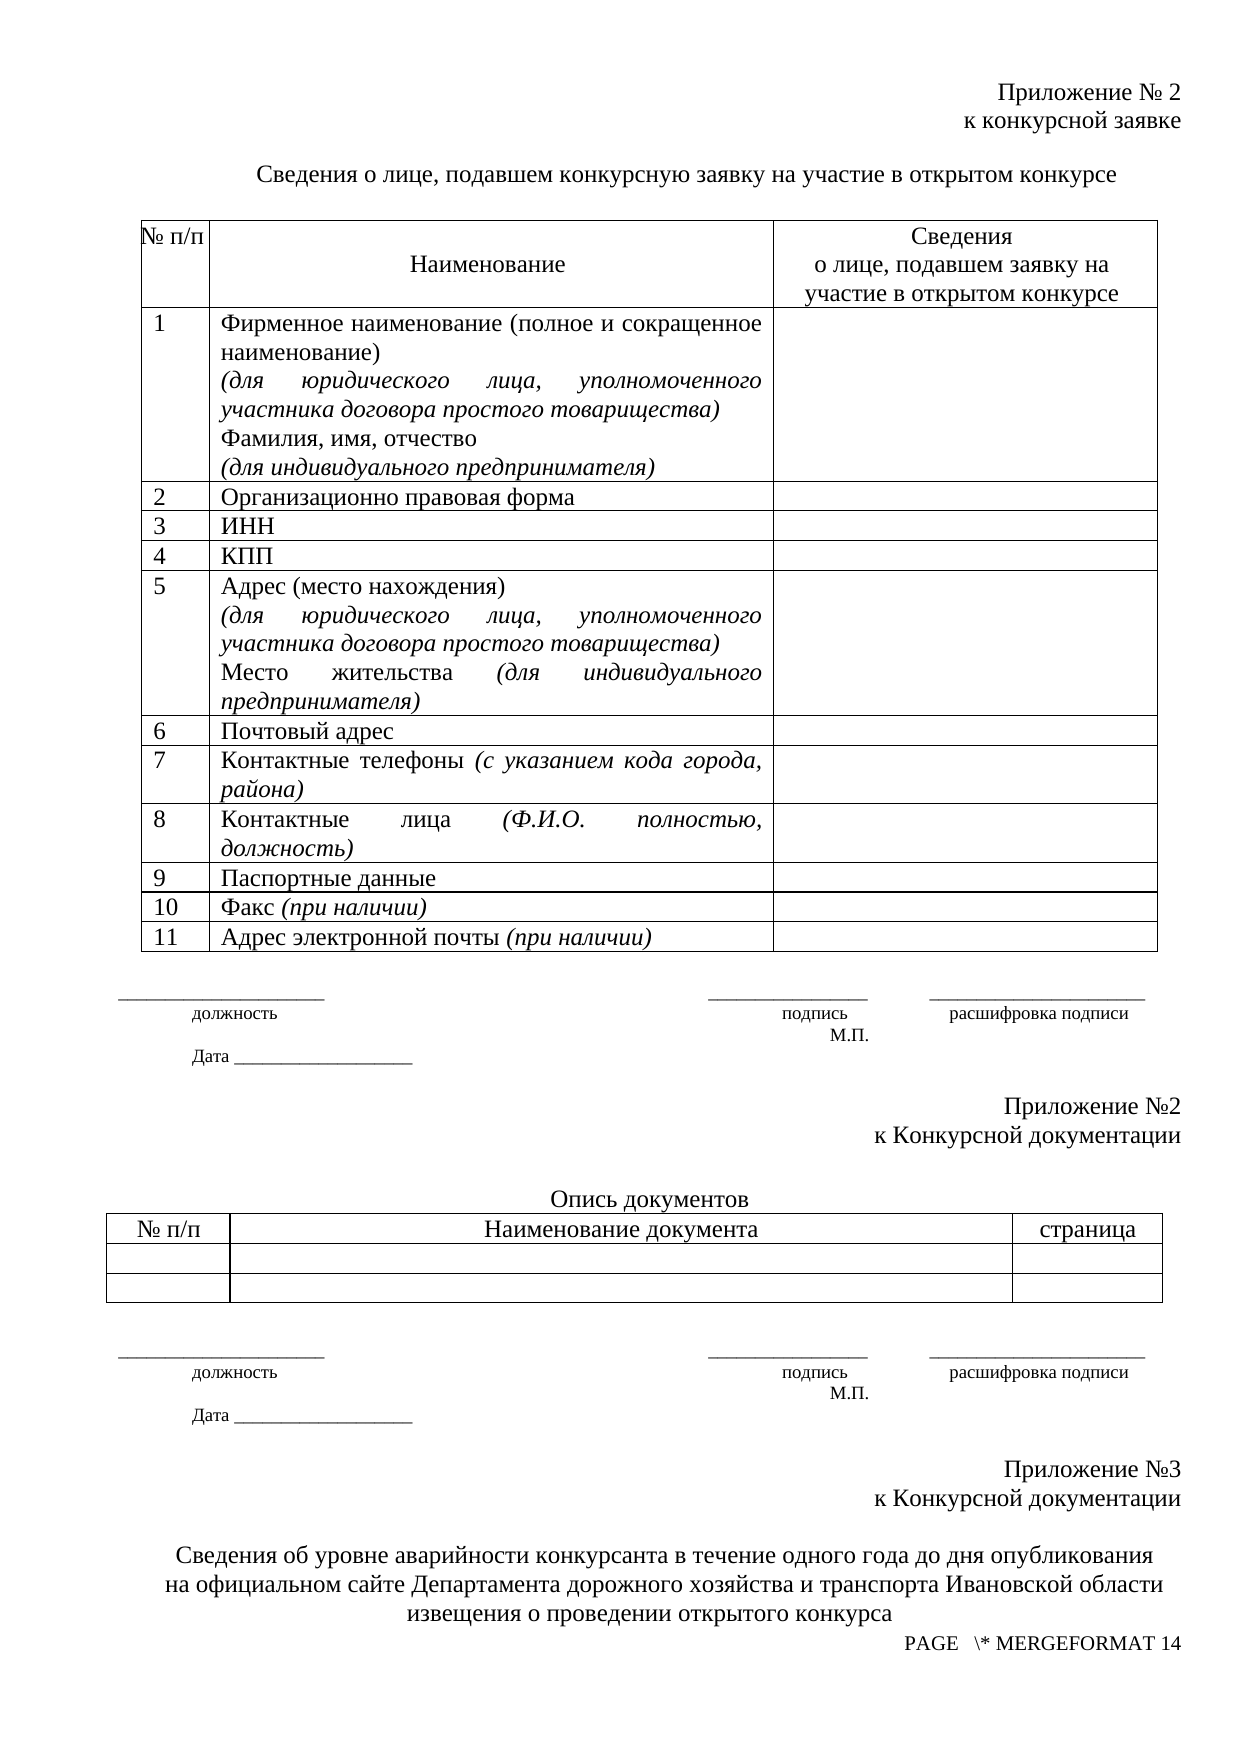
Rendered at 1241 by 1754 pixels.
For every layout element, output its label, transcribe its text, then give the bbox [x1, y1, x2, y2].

table_cell [774, 541, 1157, 570]
table_cell [774, 893, 1157, 921]
table_cell 10 [142, 893, 209, 921]
table_cell [231, 1244, 1012, 1272]
table_header Наименование [210, 221, 773, 307]
table_cell [107, 1244, 229, 1272]
table_cell [774, 571, 1157, 715]
table_cell Почтовый адрес [210, 716, 773, 744]
table_cell Фирменное наименование (полное и сокращенное наименование) (для юридического лица, уполномоченного участника договора простого товарищества) Фамилия, имя, отчество (для индивидуального предпринимателя) [210, 308, 773, 481]
table_cell [774, 716, 1157, 744]
table_cell 7 [142, 746, 209, 803]
table_cell Паспортные данные [210, 863, 773, 891]
table_cell Адрес (место нахождения) (для юридического лица, уполномоченного участника договора простого товарищества) Место жительства (для индивидуального предпринимателя) [210, 571, 773, 715]
title Опись документов [118, 1184, 1181, 1213]
table_cell 2 [142, 482, 209, 510]
text Приложение №3 [118, 1454, 1181, 1483]
table_cell [774, 922, 1157, 951]
table_cell [1013, 1274, 1162, 1302]
table_header № п/п [142, 221, 209, 307]
table_cell [774, 511, 1157, 540]
table_header Сведения о лице, подавшем заявку на участие в открытом конкурсе [774, 221, 1157, 307]
text к Конкурсной документации [118, 1483, 1181, 1511]
table_cell 11 [142, 922, 209, 951]
text должность подпись расшифровка подписи [118, 1361, 1181, 1382]
table_cell 3 [142, 511, 209, 540]
text Приложение № 2 [118, 77, 1181, 106]
text М.П. [118, 1024, 1181, 1045]
table_cell Контактные лица (Ф.И.О. полностью, должность) [210, 804, 773, 862]
table_cell [1013, 1244, 1162, 1272]
text к конкурсной заявке [118, 106, 1181, 134]
table_cell [774, 863, 1157, 891]
table_cell [774, 746, 1157, 803]
table_cell Факс (при наличии) [210, 893, 773, 921]
table_header № п/п [107, 1214, 229, 1243]
text к Конкурсной документации [118, 1120, 1181, 1148]
table_cell 4 [142, 541, 209, 570]
table_cell [774, 308, 1157, 481]
table_cell КПП [210, 541, 773, 570]
table_cell [774, 804, 1157, 862]
text на официальном сайте Департамента дорожного хозяйства и транспорта Ивановской области извещения о проведении открытого конкурса [118, 1569, 1181, 1626]
table_cell 9 [142, 863, 209, 891]
text Сведения о лице, подавшем конкурсную заявку на участие в открытом конкурсе [118, 159, 1181, 188]
text ______________________ _________________ _______________________ [118, 1339, 1181, 1361]
text ______________________ _________________ _______________________ [118, 981, 1181, 1002]
text должность подпись расшифровка подписи [118, 1002, 1181, 1024]
text Приложение №2 [118, 1091, 1181, 1120]
table_cell ИНН [210, 511, 773, 540]
table_cell Адрес электронной почты (при наличии) [210, 922, 773, 951]
table_header Наименование документа [231, 1214, 1012, 1243]
table_header страница [1013, 1214, 1162, 1243]
table_cell [774, 482, 1157, 510]
table_cell 5 [142, 571, 209, 715]
table_cell [107, 1274, 229, 1302]
text Дата ___________________ [118, 1404, 1181, 1425]
table_cell [231, 1274, 1012, 1302]
table_cell 1 [142, 308, 209, 481]
table_cell 6 [142, 716, 209, 744]
text М.П. [118, 1382, 1181, 1404]
table_cell 8 [142, 804, 209, 862]
text Сведения об уровне аварийности конкурсанта в течение одного года до дня опубликования [118, 1540, 1181, 1569]
table_cell Контактные телефоны (с указанием кода города, района) [210, 746, 773, 803]
table_cell Организационно правовая форма [210, 482, 773, 510]
text Дата ___________________ [118, 1045, 1181, 1067]
